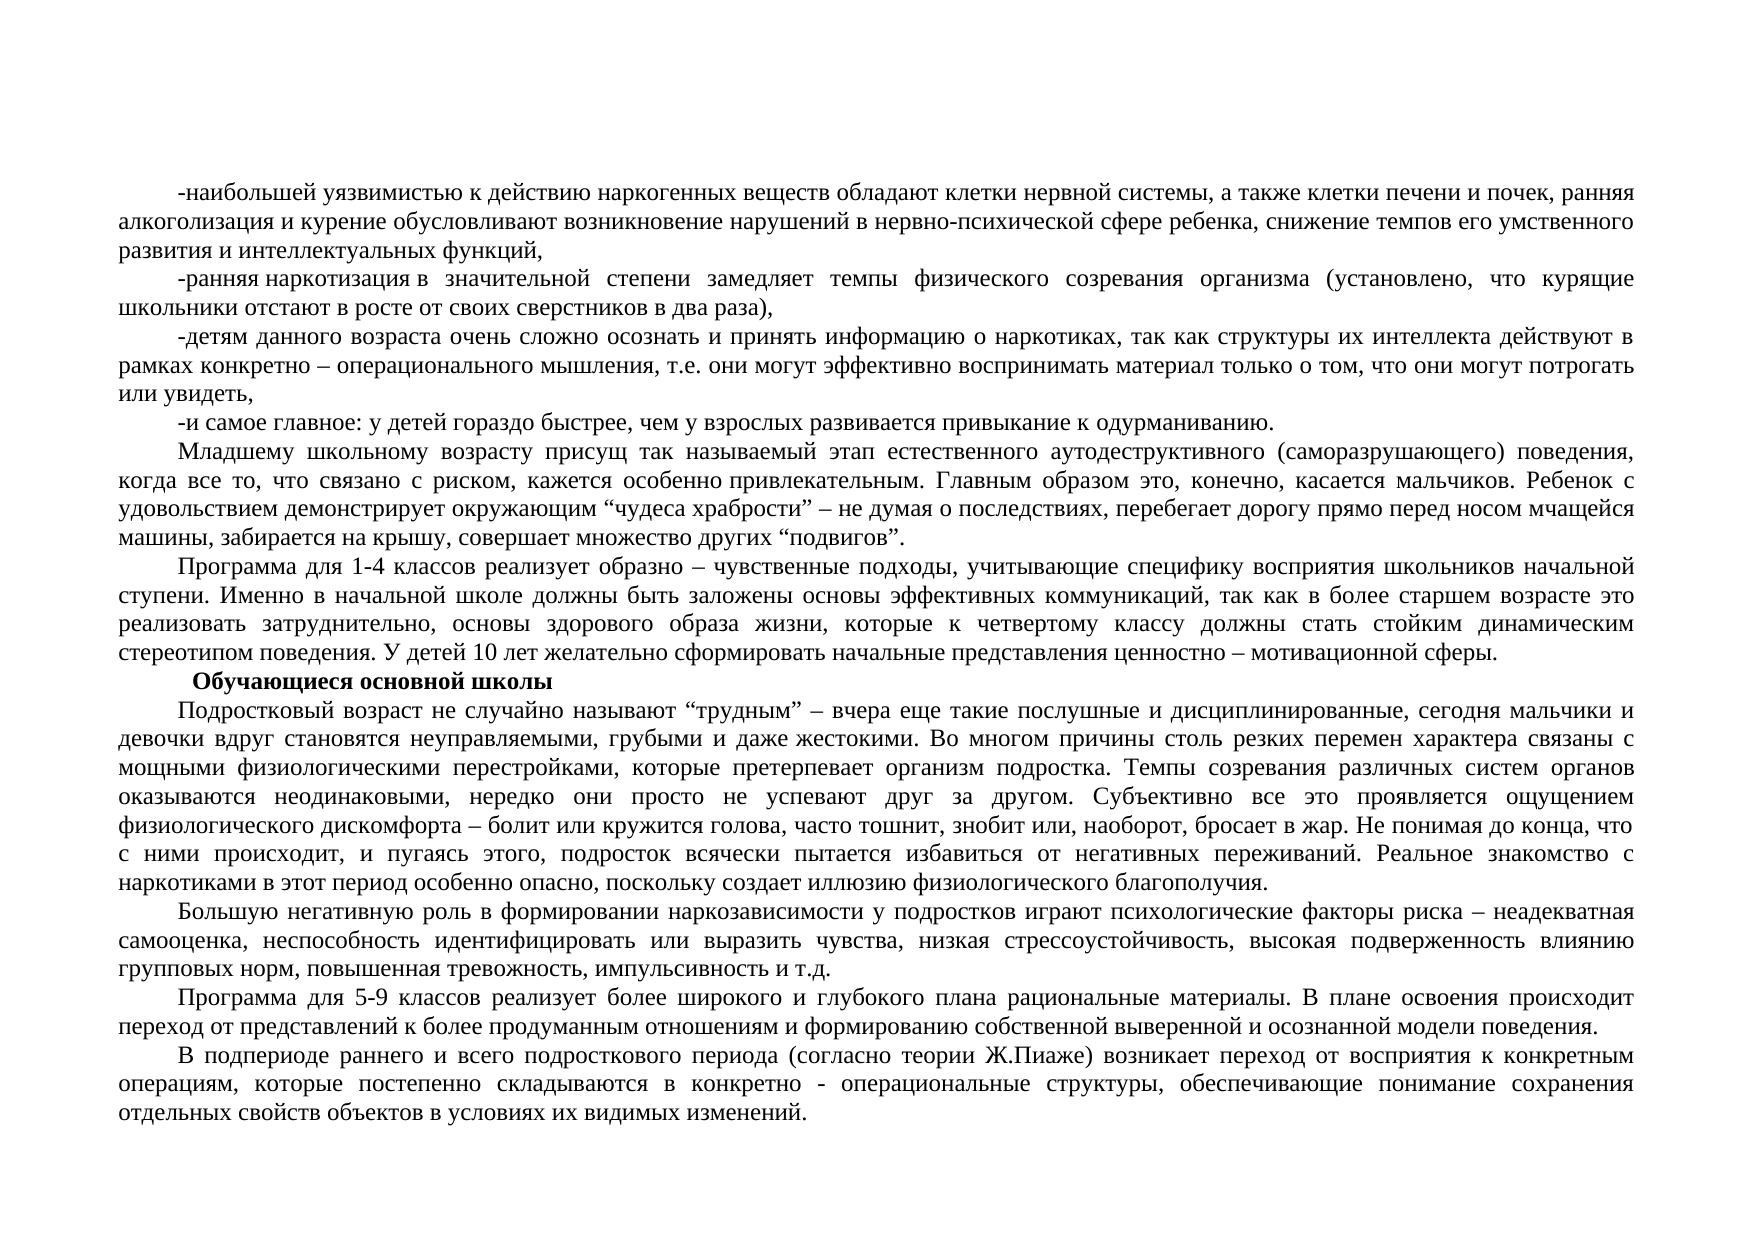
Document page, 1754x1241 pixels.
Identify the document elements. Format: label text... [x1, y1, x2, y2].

text -ранняя наркотизация в значительной степени замедляет темпы физического созревания организма (установлено, что курящие школьники отстают в росте от своих сверстников в два раза), [118, 263, 1636, 321]
text Программа для 1-4 классов реализует образно – чувственные подходы, учитывающие специфику восприятия школьников начальной ступени. Именно в начальной школе должны быть заложены основы эффективных коммуникаций, так как в более старшем возрасте это реализовать затруднительно, основы здорового образа жизни, которые к четвертому классу должны стать стойким динамическим стереотипом поведения. У детей 10 лет желательно сформировать начальные представления ценностно – мотивационной сферы. [118, 551, 1636, 666]
text -и самое главное: у детей гораздо быстрее, чем у взрослых развивается привыкание к одурманиванию. [118, 407, 1636, 436]
text Большую негативную роль в формировании наркозависимости у подростков играют психологические факторы риска – неадекватная самооценка, неспособность идентифицировать или выразить чувства, низкая стрессоустойчивость, высокая подверженность влиянию групповых норм, повышенная тревожность, импульсивность и т.д. [118, 896, 1636, 982]
text Программа для 5-9 классов реализует более широкого и глубокого плана рациональные материалы. В плане освоения происходит переход от представлений к более продуманным отношениям и формированию собственной выверенной и осознанной модели поведения. [118, 982, 1636, 1040]
text Младшему школьному возрасту присущ так называемый этап естественного аутодеструктивного (саморазрушающего) поведения, когда все то, что связано с риском, кажется особенно привлекательным. Главным образом это, конечно, касается мальчиков. Ребенок с удовольствием демонстрирует окружающим “чудеса храбрости” – не думая о последствиях, перебегает дорогу прямо перед носом мчащейся машины, забирается на крышу, совершает множество других “подвигов”. [118, 436, 1636, 551]
text В подпериоде раннего и всего подросткового периода (согласно теории Ж.Пиаже) возникает переход от восприятия к конкретным операциям, которые постепенно складываются в конкретно - операциональные структуры, обеспечивающие понимание сохранения отдельных свойств объектов в условиях их видимых изменений. [118, 1040, 1636, 1126]
text Подростковый возраст не случайно называют “трудным” – вчера еще такие послушные и дисциплинированные, сегодня мальчики и девочки вдруг становятся неуправляемыми, грубыми и даже жестокими. Во многом причины столь резких перемен характера связаны с мощными физиологическими перестройками, которые претерпевает организм подростка. Темпы созревания различных систем органов оказываются неодинаковыми, нередко они просто не успевают друг за другом. Субъективно все это проявляется ощущением физиологического дискомфорта – болит или кружится голова, часто тошнит, знобит или, наоборот, бросает в жар. Не понимая до конца, что с ними происходит, и пугаясь этого, подросток всячески пытается избавиться от негативных переживаний. Реальное знакомство с наркотиками в этот период особенно опасно, поскольку создает иллюзию физиологического благополучия. [118, 695, 1636, 896]
text -детям данного возраста очень сложно осознать и принять информацию о наркотиках, так как структуры их интеллекта действуют в рамках конкретно – операционального мышления, т.е. они могут эффективно воспринимать материал только о том, что они могут потрогать или увидеть, [118, 321, 1636, 407]
text -наибольшей уязвимистью к действию наркогенных веществ обладают клетки нервной системы, а также клетки печени и почек, ранняя алкоголизация и курение обусловливают возникновение нарушений в нервно-психической сфере ребенка, снижение темпов его умственного развития и интеллектуальных функций, [118, 177, 1636, 263]
text Обучающиеся основной школы [118, 666, 1636, 695]
